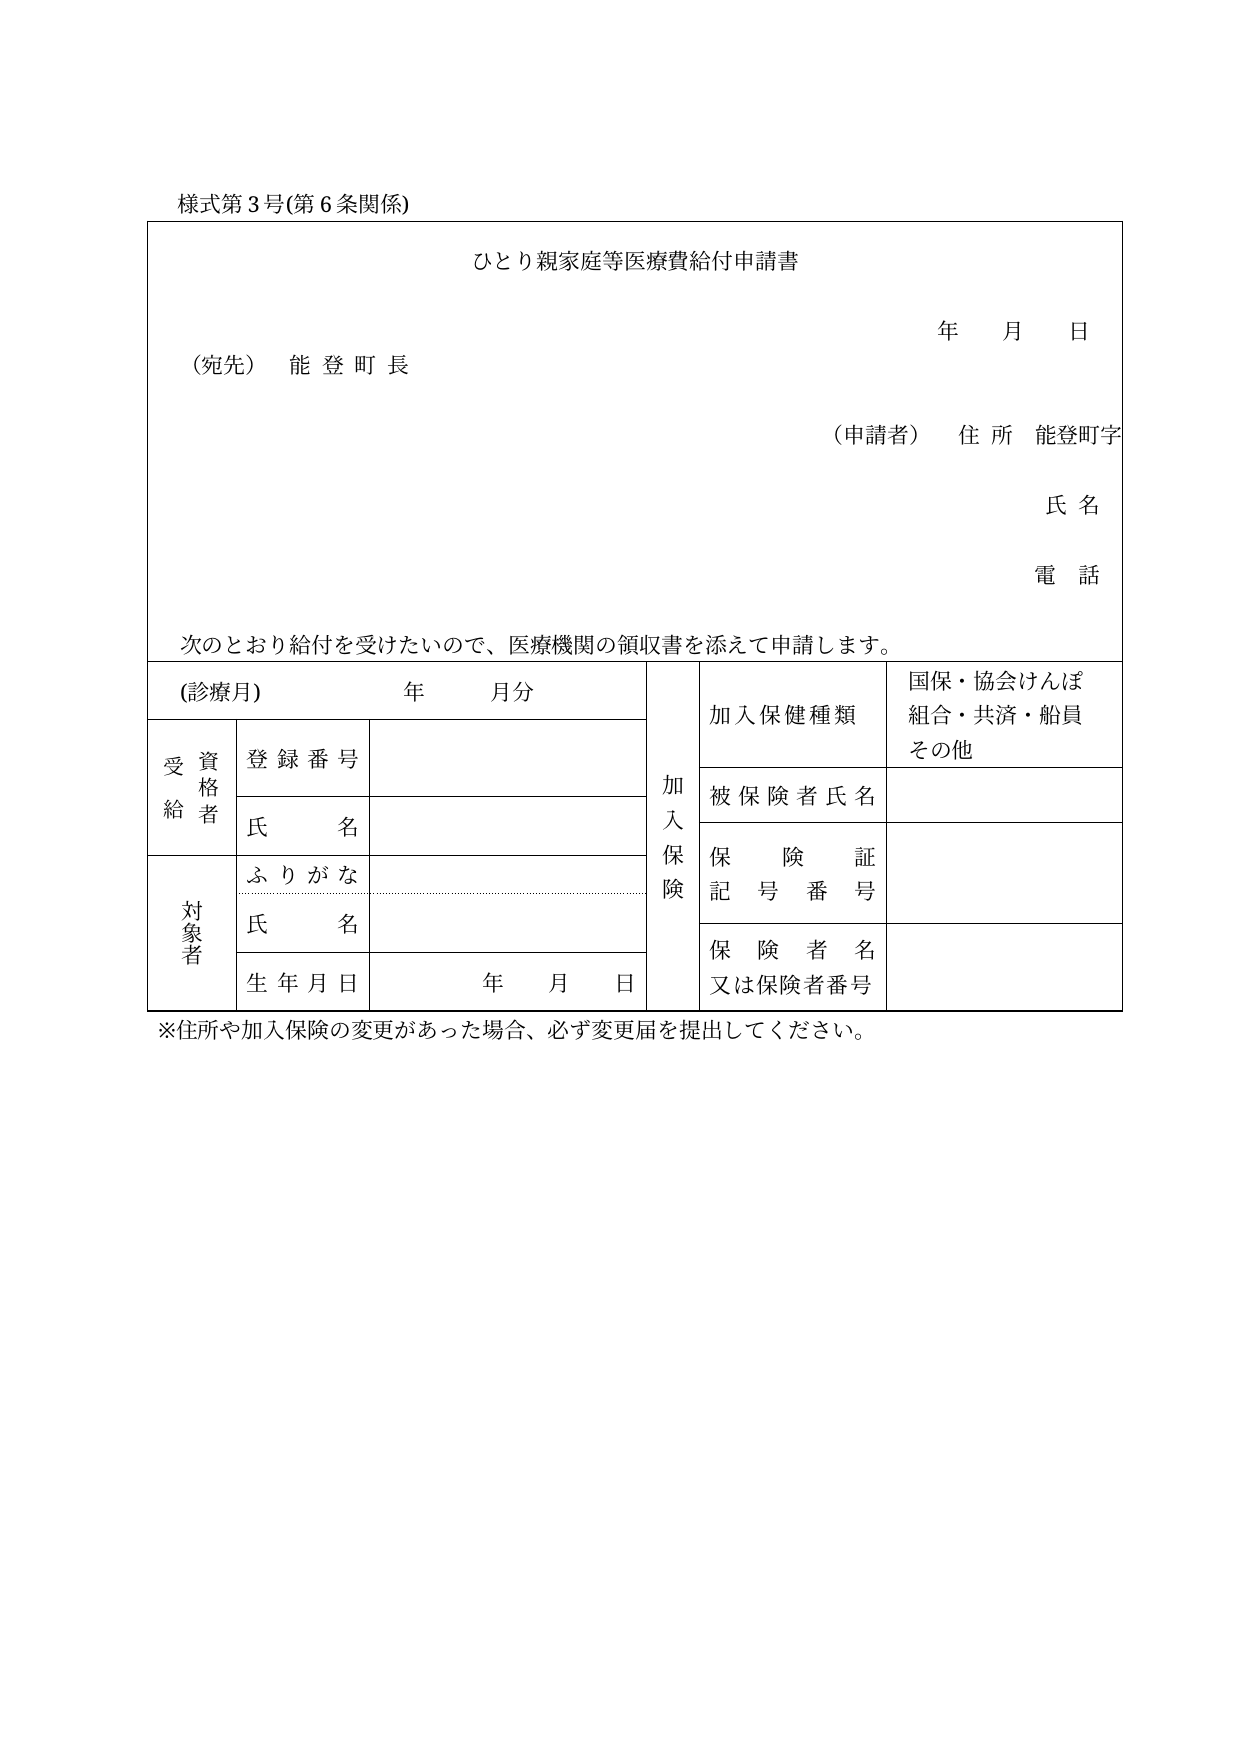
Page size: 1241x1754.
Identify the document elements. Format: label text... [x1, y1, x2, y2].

table_cell 国保・協会けんぽ 組合・共済・船員 その他 [887, 662, 1122, 767]
table_cell 年 月 日 [370, 953, 646, 1010]
table_cell 氏名 [237, 797, 369, 855]
table_cell [887, 768, 1122, 822]
table_cell 氏名 [237, 893, 369, 952]
table_cell [887, 924, 1122, 1010]
table_cell [887, 823, 1122, 923]
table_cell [148, 1012, 1122, 1686]
table_cell 保険証 記号番号 [700, 823, 886, 923]
table_cell 被保険者氏名 [700, 768, 886, 822]
table_cell 加入保健種類 [700, 662, 886, 767]
table_cell 対象者 [148, 856, 236, 1010]
table_cell 保険者名 又は保険者番号 [700, 924, 886, 1010]
table_cell (診療月) 年 月分 [148, 662, 646, 719]
table_cell [370, 893, 646, 952]
table_cell [370, 856, 646, 893]
table_cell [370, 720, 646, 796]
table_cell 登録番号 [237, 720, 369, 796]
table_cell ふりがな [237, 856, 369, 893]
table_cell 加入保険 [647, 662, 699, 1010]
table_cell [370, 797, 646, 855]
table_cell 生年月日 [237, 953, 369, 1010]
table_cell 資格者 受給 [148, 720, 236, 855]
text 様式第3号(第6条関係) [177, 186, 1063, 221]
table_header ひとり親家庭等医療費給付申請書 年 月 日 （宛先） 能登町長 （申請者） 住所 能登町字 氏名 電 話 次のとおり給付を受けたいので、医療機関の領収書を添えて申請します。 [148, 222, 1122, 661]
